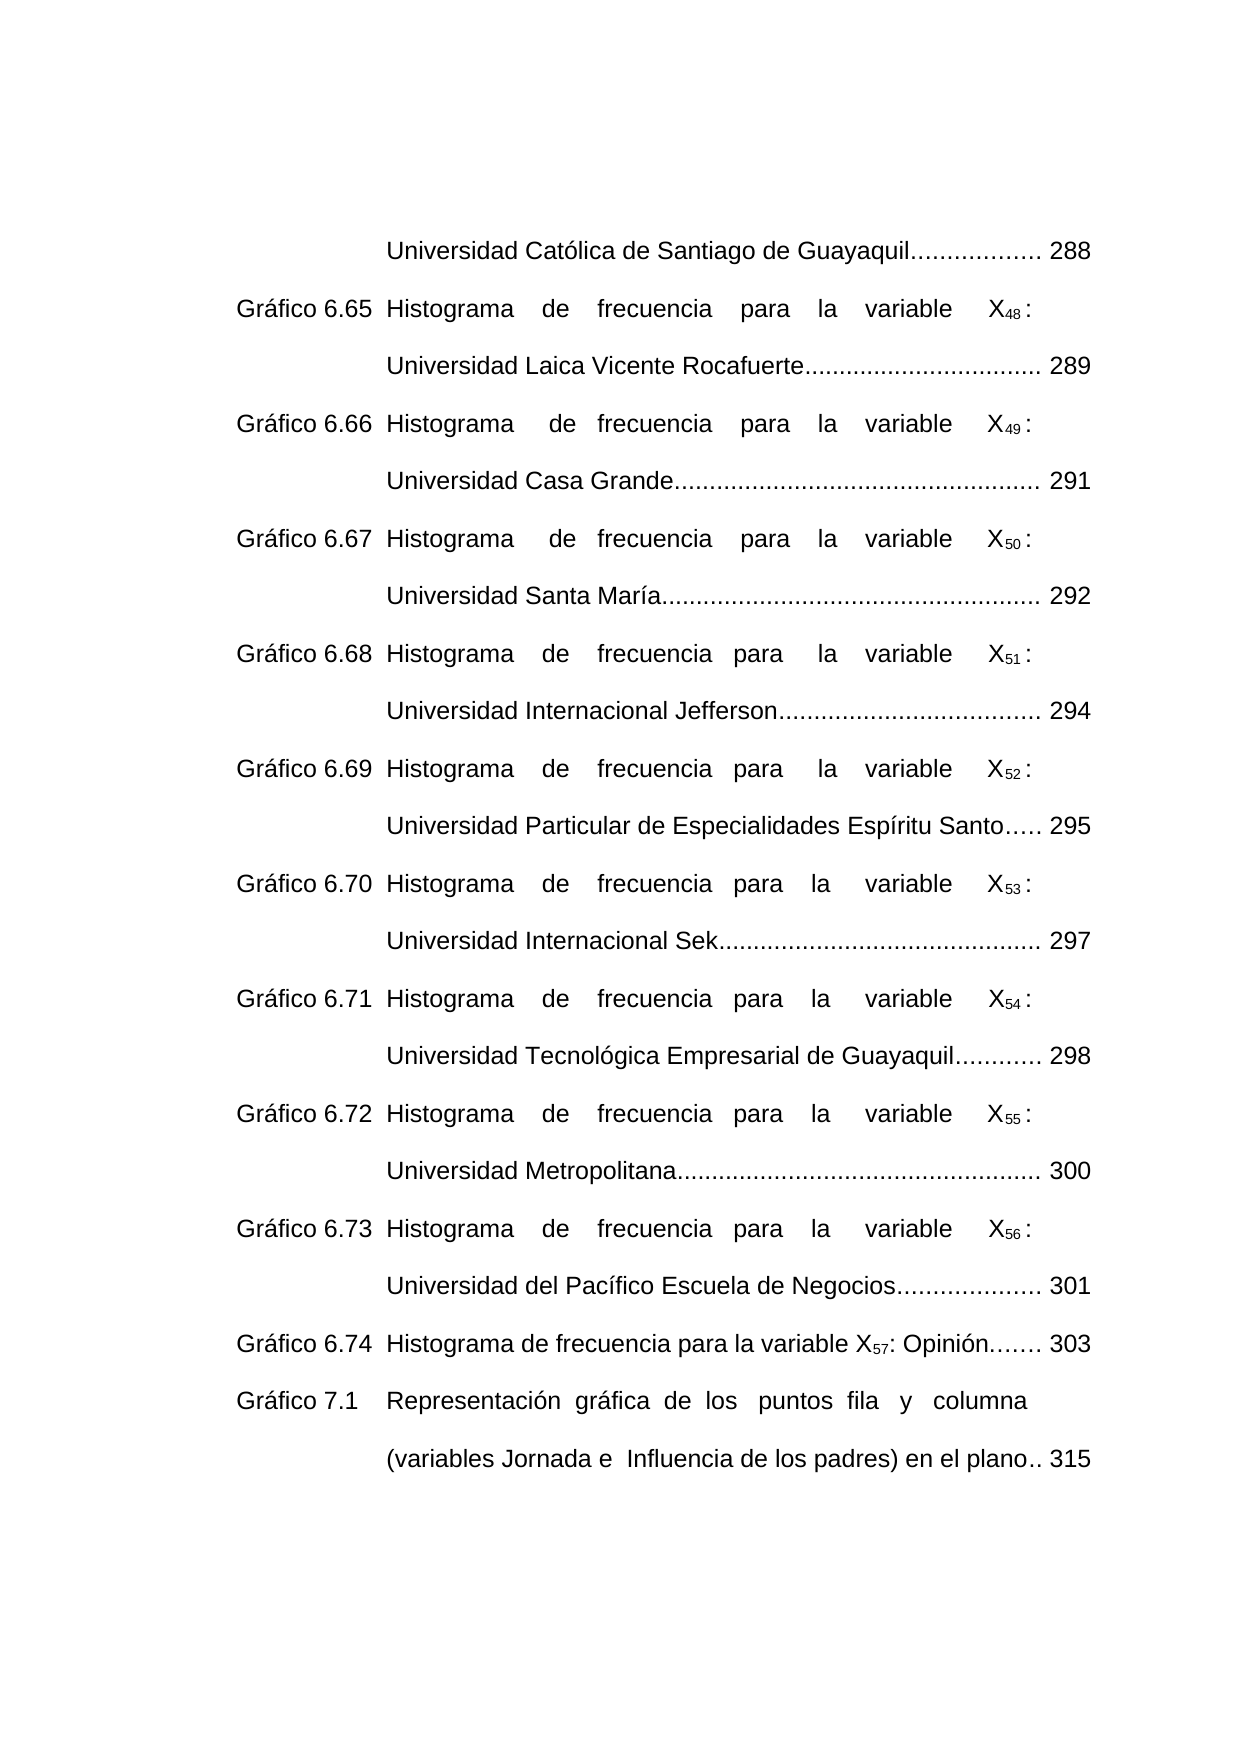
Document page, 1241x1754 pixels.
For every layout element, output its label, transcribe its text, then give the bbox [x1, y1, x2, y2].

text Gráfico 6.72 Histograma de frecuencia para la variable X55 : [236, 1099, 1098, 1127]
text Gráfico 6.74 Histograma de frecuencia para la variable X57: Opinión 303 [236, 1329, 1098, 1357]
text Universidad Santa María 292 [236, 581, 1098, 610]
text Gráfico 6.69 Histograma de frecuencia para la variable X52 : [236, 754, 1098, 782]
text Universidad Tecnológica Empresarial de Guayaquil 298 [236, 1041, 1098, 1070]
text Universidad Metropolitana 300 [236, 1156, 1098, 1185]
text Universidad Particular de Especialidades Espíritu Santo 295 [236, 811, 1098, 840]
text Universidad Católica de Santiago de Guayaquil 288 [236, 236, 1098, 265]
text Gráfico 6.73 Histograma de frecuencia para la variable X56 : [236, 1214, 1098, 1242]
text Gráfico 7.1 Representación gráfica de los puntos fila y columna [236, 1386, 1098, 1415]
text (variables Jornada e Influencia de los padres) en el plano 315 [236, 1444, 1098, 1472]
text Universidad Laica Vicente Rocafuerte 289 [236, 351, 1098, 380]
text Universidad Casa Grande 291 [236, 466, 1098, 495]
text Universidad Internacional Jefferson 294 [236, 696, 1098, 725]
text Gráfico 6.66 Histograma de frecuencia para la variable X49 : [236, 409, 1098, 437]
text Universidad del Pacífico Escuela de Negocios 301 [236, 1271, 1098, 1300]
text Gráfico 6.67 Histograma de frecuencia para la variable X50 : [236, 524, 1098, 552]
text Gráfico 6.68 Histograma de frecuencia para la variable X51 : [236, 639, 1098, 667]
text Gráfico 6.70 Histograma de frecuencia para la variable X53 : [236, 869, 1098, 897]
text Gráfico 6.71 Histograma de frecuencia para la variable X54 : [236, 984, 1098, 1012]
text Universidad Internacional Sek 297 [236, 926, 1098, 955]
text Gráfico 6.65 Histograma de frecuencia para la variable X48 : [236, 294, 1098, 322]
